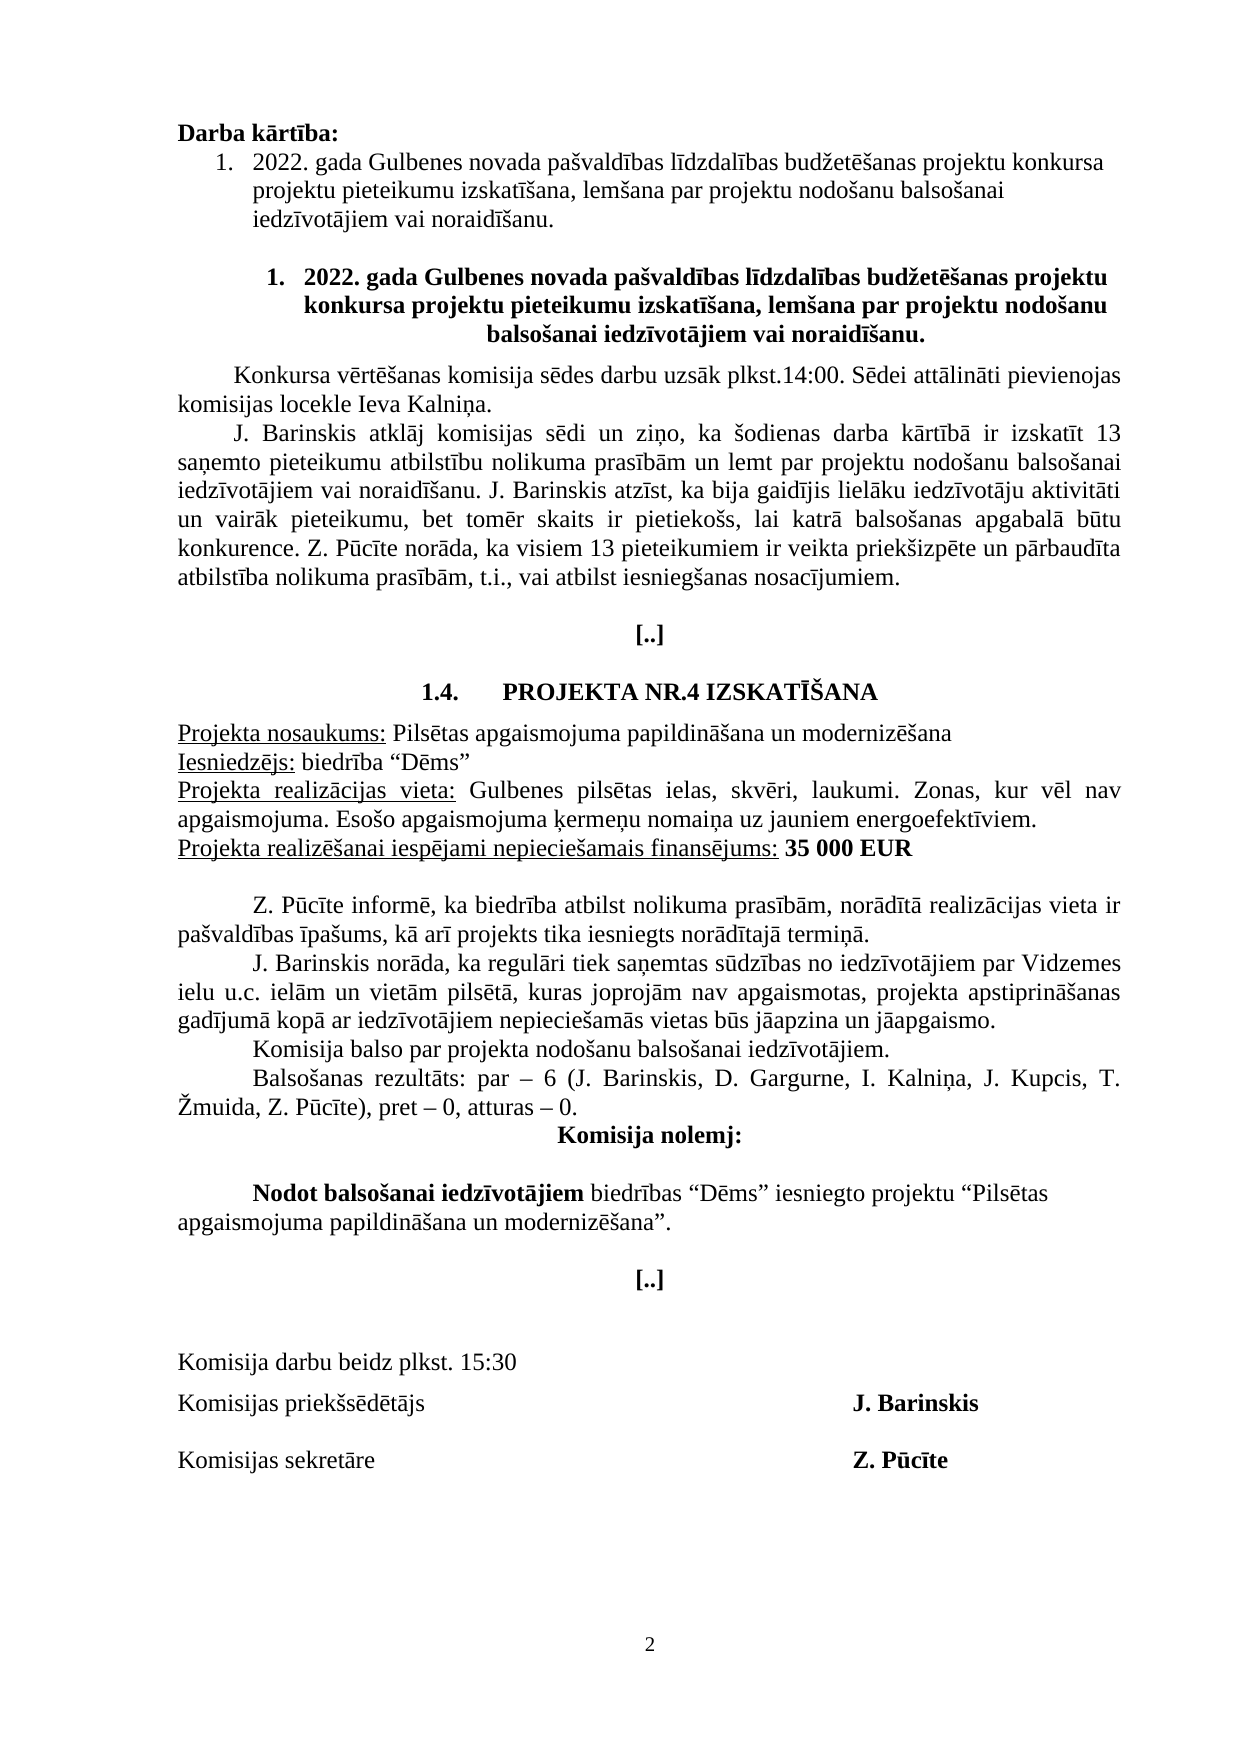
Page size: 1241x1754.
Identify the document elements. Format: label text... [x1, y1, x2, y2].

text Projekta nosaukums: Pilsētas apgaismojuma papildināšana un modernizēšana [177, 718, 1122, 747]
text Konkursa vērtēšanas komisija sēdes darbu uzsāk plkst.14:00. Sēdei attālināti pievienojas komisijas locekle Ieva Kalniņa. [177, 361, 1122, 418]
text Komisija darbu beidz plkst. 15:30 [177, 1347, 1122, 1376]
text Nodot balsošanai iedzīvotājiem biedrības “Dēms” iesniegto projektu “Pilsētas apgaismojuma papildināšana un modernizēšana”. [177, 1178, 1122, 1236]
list 2022. gada Gulbenes novada pašvaldības līdzdalības budžetēšanas projektu konkursa projektu pieteikumu izskatīšana, lemšana par projektu nodošanu balsošanai iedzīvotājiem vai noraidīšanu. [215, 147, 1122, 233]
list 2022. gada Gulbenes novada pašvaldības līdzdalības budžetēšanas projektu konkursa projektu pieteikumu izskatīšana, lemšana par projektu nodošanu balsošanai iedzīvotājiem vai noraidīšanu. [252, 262, 1122, 348]
text Darba kārtība: [177, 118, 1122, 147]
text Projekta realizācijas vieta: Gulbenes pilsētas ielas, skvēri, laukumi. Zonas, kur vēl nav apgaismojuma. Esošo apgaismojuma ķermeņu nomaiņa uz jauniem energoefektīviem. [177, 776, 1122, 833]
text Komisija nolemj: [177, 1121, 1122, 1149]
text Z. Pūcīte informē, ka biedrība atbilst nolikuma prasībām, norādītā realizācijas vieta ir pašvaldības īpašums, kā arī projekts tika iesniegts norādītajā termiņā. [177, 891, 1122, 948]
text Komisijas sekretāre Z. Pūcīte [177, 1446, 1122, 1474]
text Iesniedzējs: biedrība “Dēms” [177, 747, 1122, 776]
text Komisija balso par projekta nodošanu balsošanai iedzīvotājiem. [177, 1034, 1122, 1063]
list PROJEKTA NR.4 IZSKATĪŠANA [177, 677, 1122, 706]
text Balsošanas rezultāts: par – 6 (J. Barinskis, D. Gargurne, I. Kalniņa, J. Kupcis, T. Žmuida, Z. Pūcīte), pret – 0, atturas – 0. [177, 1063, 1122, 1121]
text Projekta realizēšanai iespējami nepieciešamais finansējums: 35 000 EUR [177, 833, 1122, 862]
text J. Barinskis atklāj komisijas sēdi un ziņo, ka šodienas darba kārtībā ir izskatīt 13 saņemto pieteikumu atbilstību nolikuma prasībām un lemt par projektu nodošanu balsošanai iedzīvotājiem vai noraidīšanu. J. Barinskis atzīst, ka bija gaidījis lielāku iedzīvotāju aktivitāti un vairāk pieteikumu, bet tomēr skaits ir pietiekošs, lai katrā balsošanas apgabalā būtu konkurence. Z. Pūcīte norāda, ka visiem 13 pieteikumiem ir veikta priekšizpēte un pārbaudīta atbilstība nolikuma prasībām, t.i., vai atbilst iesniegšanas nosacījumiem. [177, 418, 1122, 591]
text [..] [177, 1264, 1122, 1293]
text J. Barinskis norāda, ka regulāri tiek saņemtas sūdzības no iedzīvotājiem par Vidzemes ielu u.c. ielām un vietām pilsētā, kuras joprojām nav apgaismotas, projekta apstiprināšanas gadījumā kopā ar iedzīvotājiem nepieciešamās vietas būs jāapzina un jāapgaismo. [177, 948, 1122, 1034]
text [..] [177, 619, 1122, 648]
text Komisijas priekšsēdētājs J. Barinskis [177, 1388, 1122, 1417]
